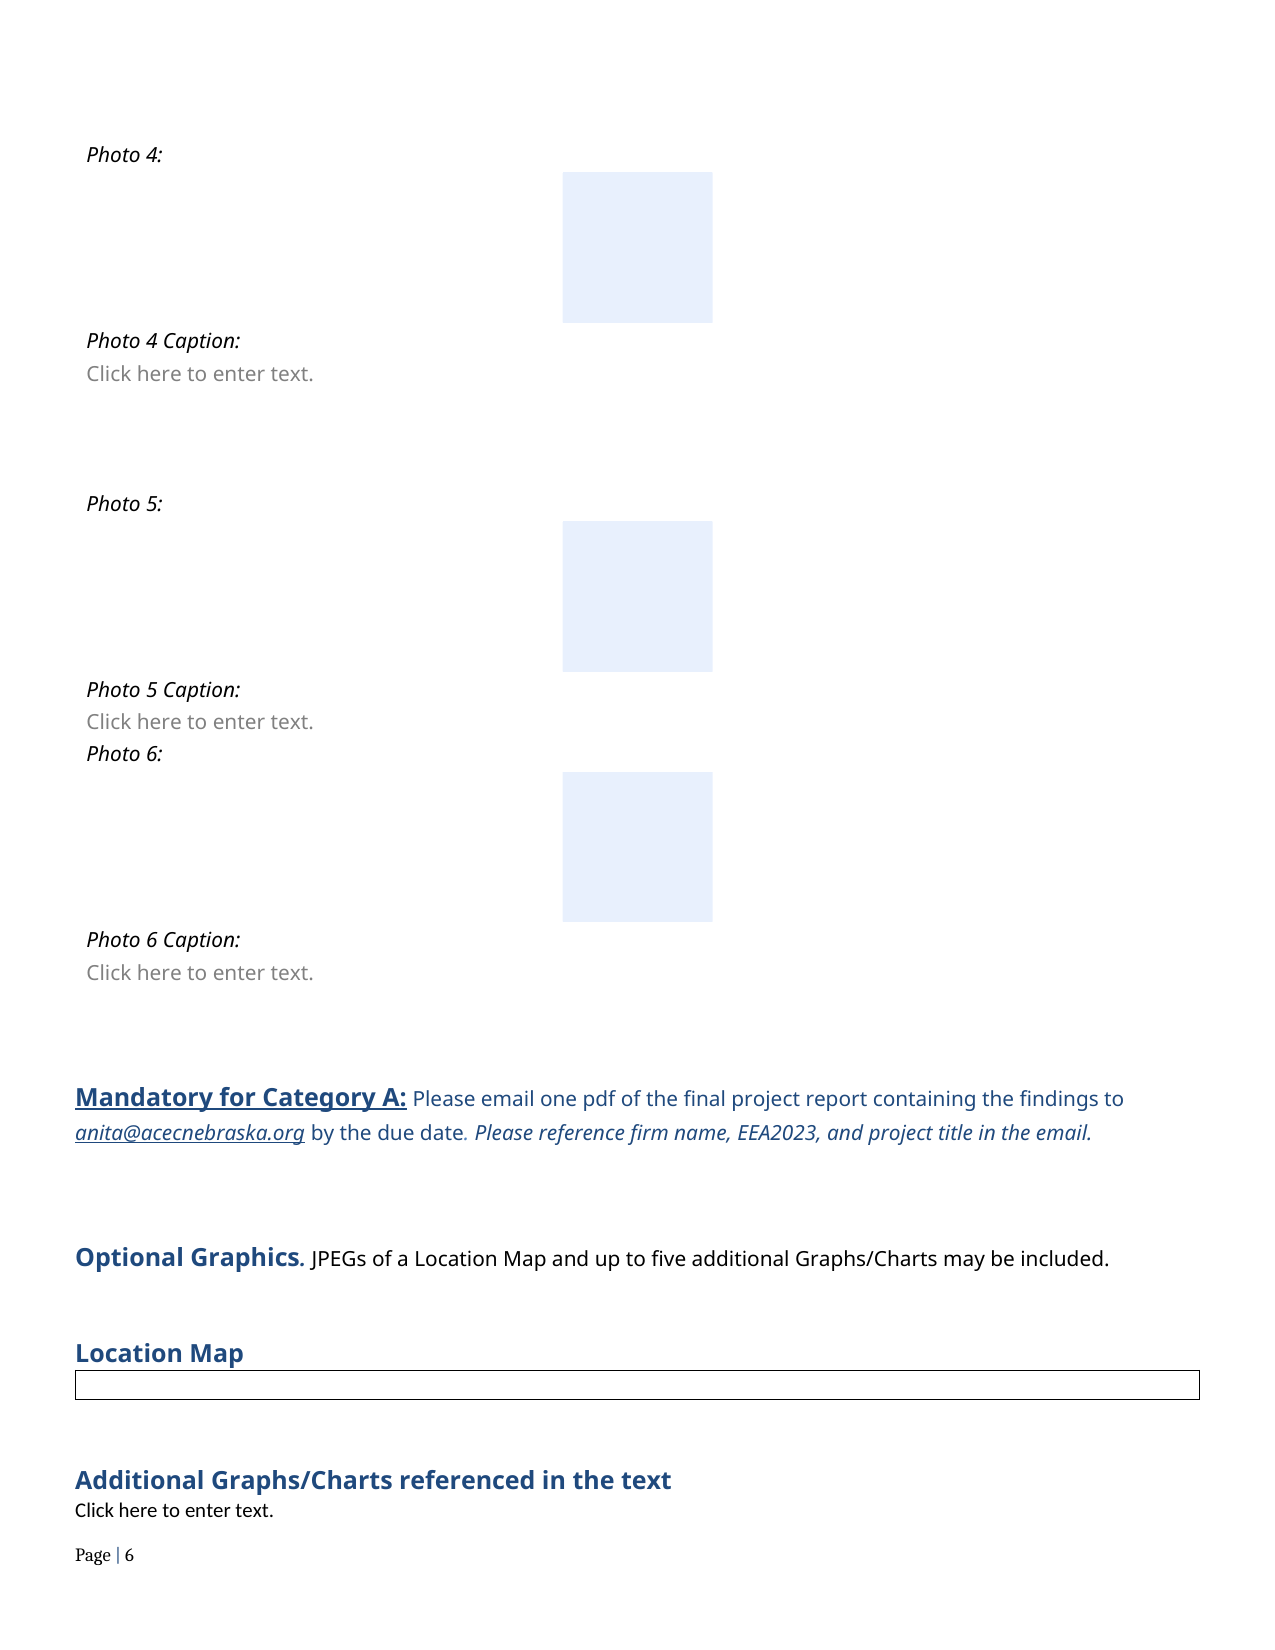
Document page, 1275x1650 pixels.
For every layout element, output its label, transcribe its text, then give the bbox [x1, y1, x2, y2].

picture [562, 521, 713, 672]
table_cell Photo 5 Caption: [75, 675, 1200, 739]
picture [562, 172, 713, 323]
text Mandatory for Category A: Please email one pdf of the final project report containing the findings to anita@acecnebraska.org by the due date. Please reference firm name, EEA2023, and project title in the email. [75, 1079, 1200, 1146]
table_cell Photo 4 Caption: [75, 326, 1200, 391]
text Additional Graphs/Charts referenced in the text [75, 1463, 1200, 1497]
picture [562, 772, 713, 922]
table_header Photo 4: [75, 75, 1200, 326]
table_cell Photo 6: [75, 740, 1200, 926]
table_header [76, 1371, 1199, 1399]
table_cell Photo 6 Caption: [75, 926, 1200, 990]
table_cell Photo 5: [75, 391, 1200, 675]
text Location Map [75, 1336, 1200, 1370]
text Optional Graphics. JPEGs of a Location Map and up to five additional Graphs/Charts may be included. [75, 1239, 1200, 1273]
